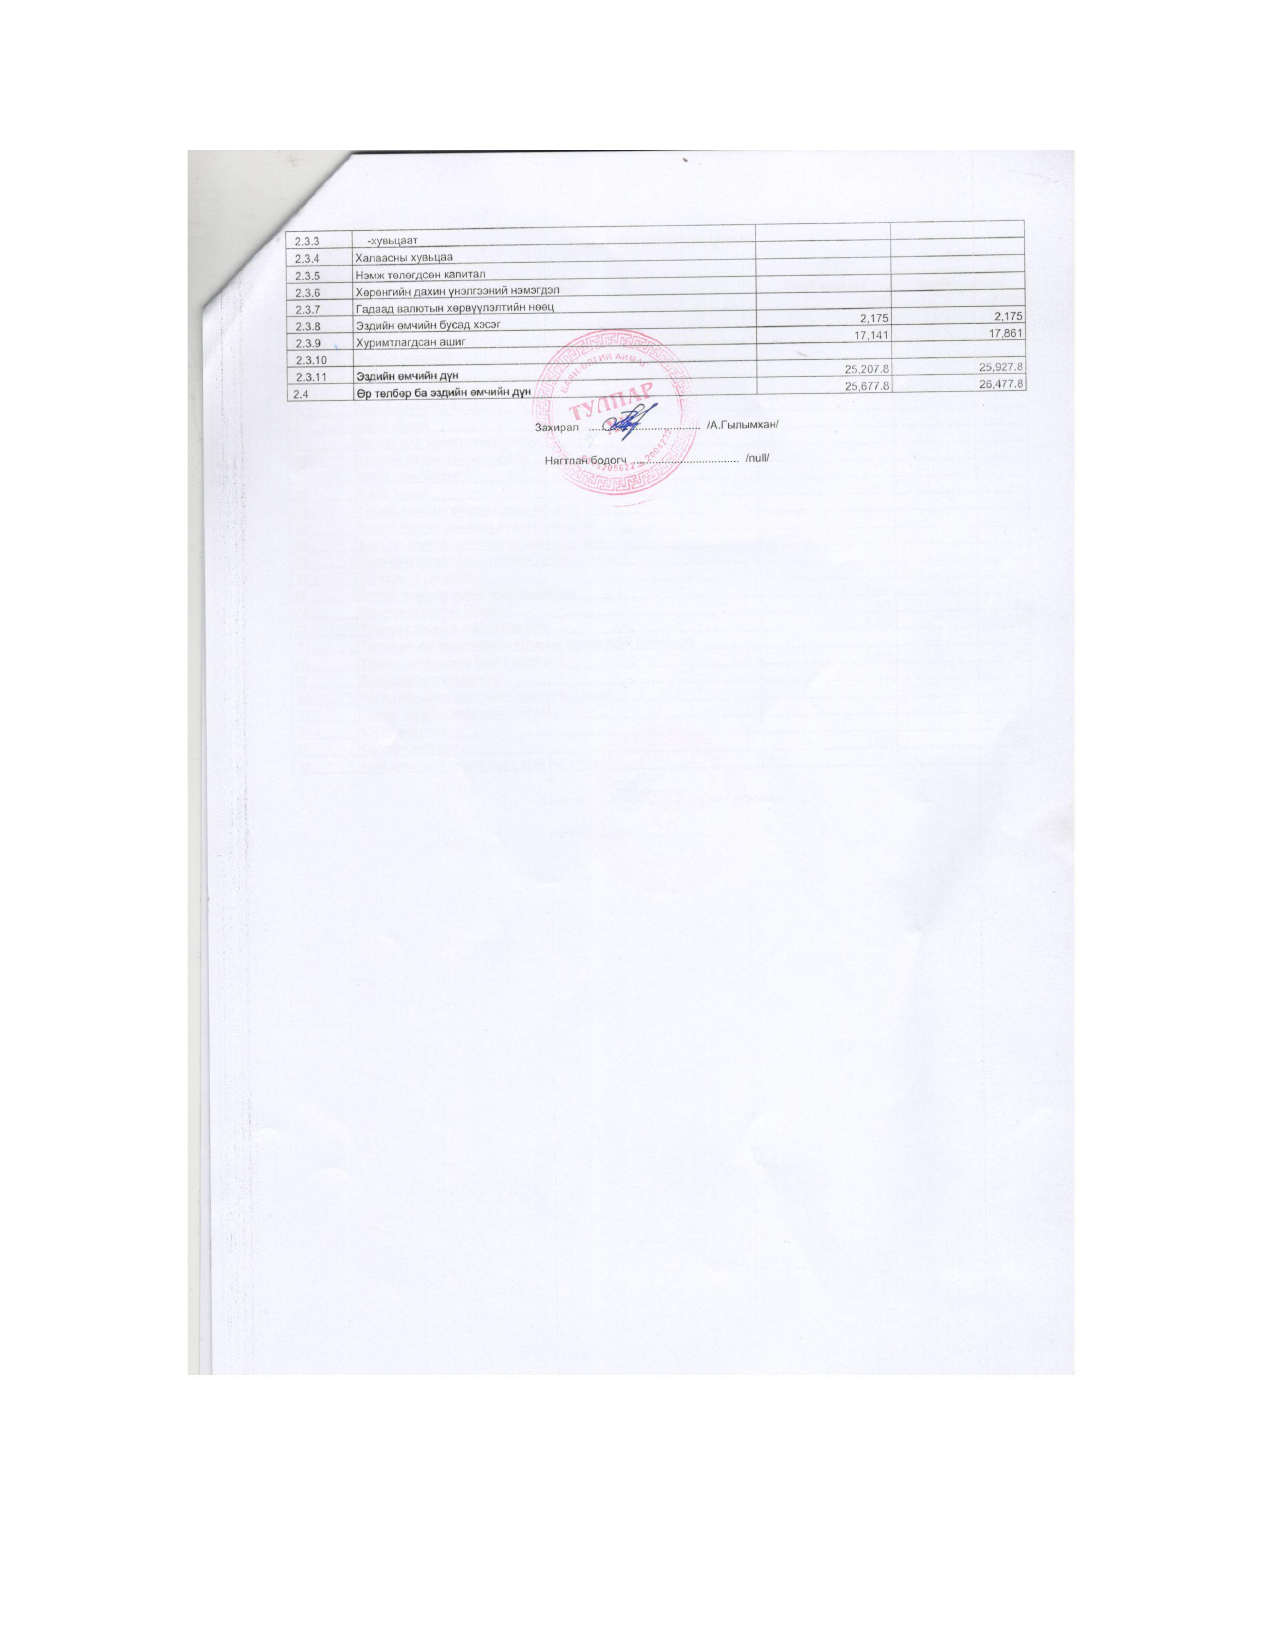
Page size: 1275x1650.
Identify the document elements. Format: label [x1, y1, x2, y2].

picture [187, 150, 1088, 1388]
